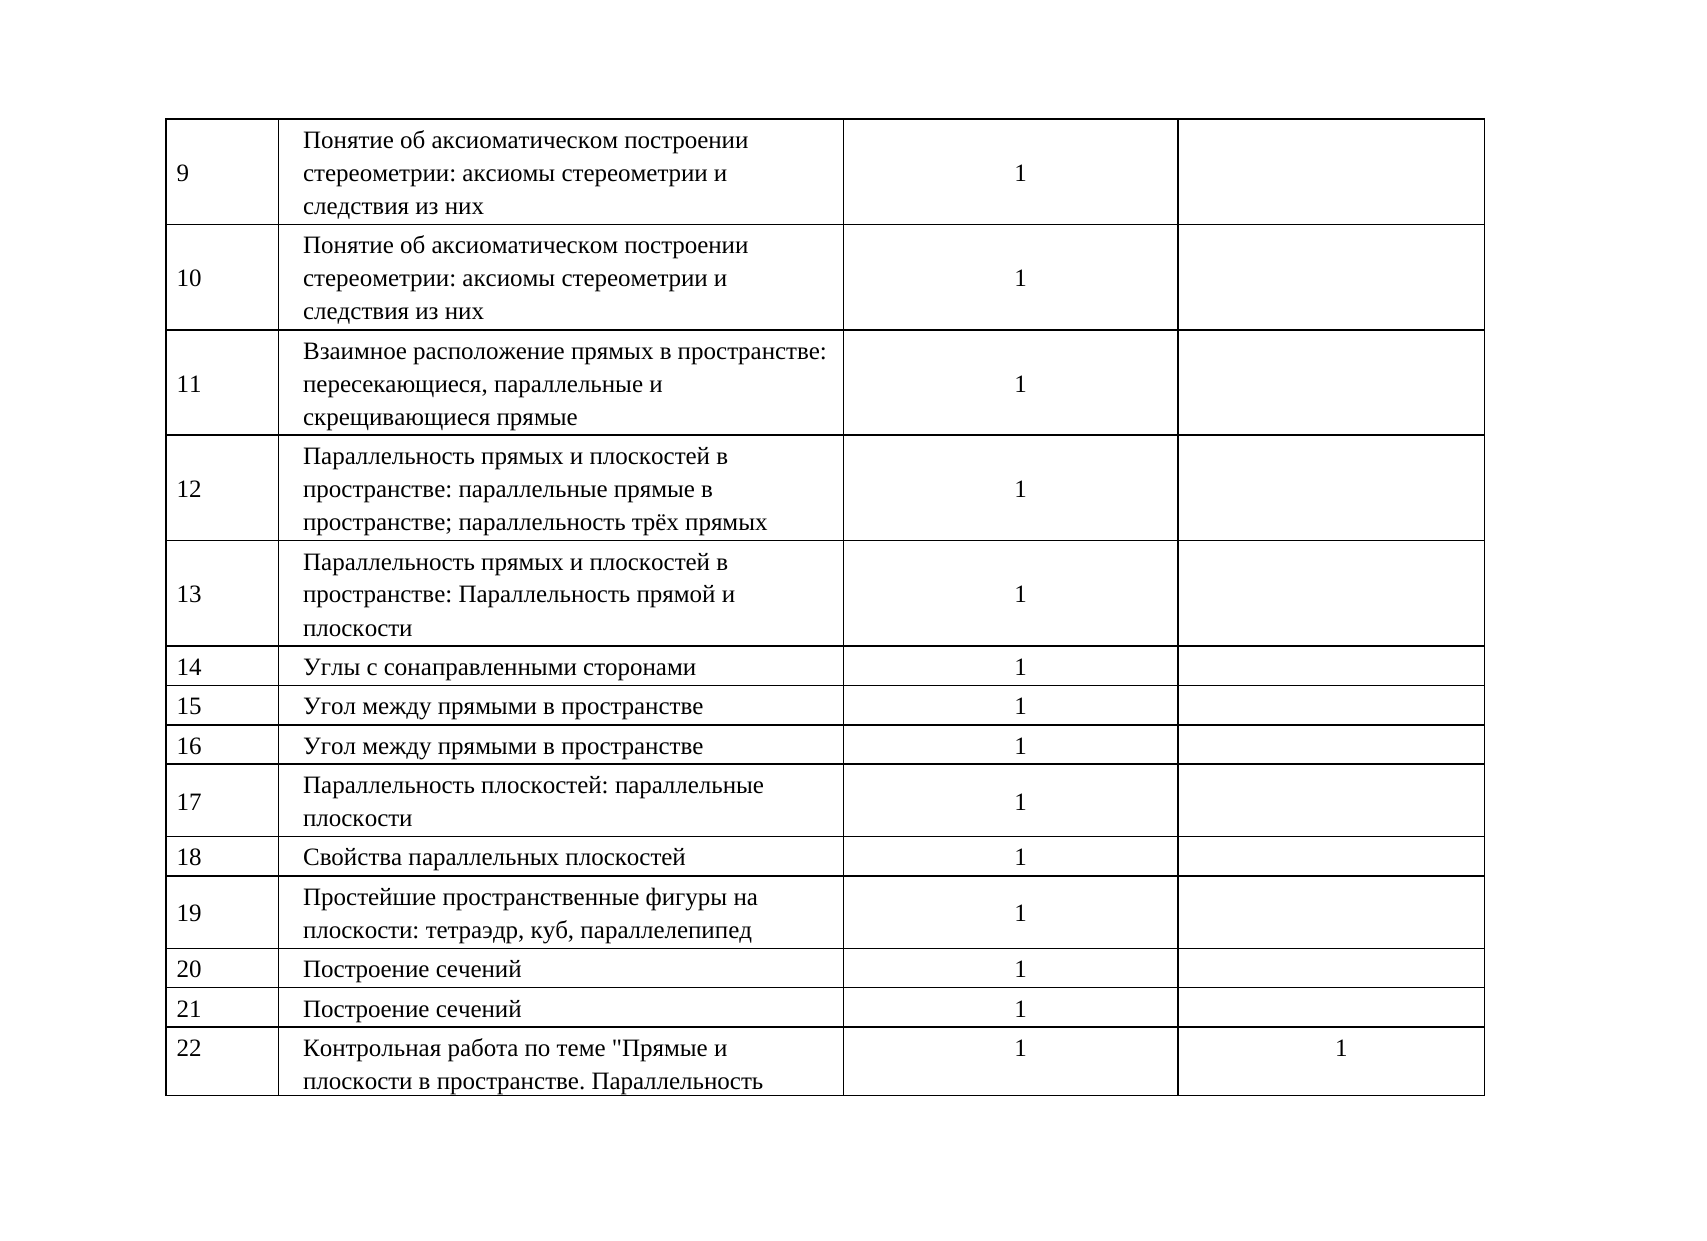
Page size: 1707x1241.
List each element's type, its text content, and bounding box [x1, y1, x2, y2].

table_cell Параллельность прямых и плоскостей в пространстве: параллельные прямые в пространстве; параллельность трёх прямых [279, 436, 843, 540]
table_cell 21 [167, 988, 278, 1026]
table_cell 1 [844, 331, 1177, 434]
table_cell Параллельность плоскостей: параллельные плоскости [279, 765, 843, 836]
table_cell [1179, 765, 1484, 836]
table_cell 22 [167, 1028, 278, 1095]
table_cell 18 [167, 837, 278, 875]
table_cell Угол между прямыми в пространстве [279, 686, 843, 724]
table_cell 1 [844, 726, 1177, 763]
table_cell [1179, 541, 1484, 645]
table_cell Свойства параллельных плоскостей [279, 837, 843, 875]
table_cell 1 [844, 541, 1177, 645]
table_cell [1179, 988, 1484, 1026]
table_cell Простейшие пространственные фигуры на плоскости: тетраэдр, куб, параллелепипед [279, 877, 843, 947]
table_cell 1 [844, 949, 1177, 987]
table_cell [1179, 877, 1484, 947]
table_cell 1 [844, 877, 1177, 947]
table_cell 19 [167, 877, 278, 947]
table_cell 12 [167, 436, 278, 540]
table_cell 10 [167, 225, 278, 329]
table_cell [1179, 120, 1484, 223]
table_cell [1179, 949, 1484, 987]
table_cell [1179, 331, 1484, 434]
table_cell 1 [844, 1028, 1177, 1095]
table_cell 1 [1179, 1028, 1484, 1095]
table_cell 14 [167, 647, 278, 684]
table_cell 1 [844, 436, 1177, 540]
table_cell [1179, 686, 1484, 724]
table_cell Построение сечений [279, 988, 843, 1026]
table_cell 1 [844, 988, 1177, 1026]
table_cell 15 [167, 686, 278, 724]
table_cell Угол между прямыми в пространстве [279, 726, 843, 763]
table_cell 1 [844, 647, 1177, 684]
table_cell Построение сечений [279, 949, 843, 987]
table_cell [279, 1028, 843, 1095]
table_cell [1179, 225, 1484, 329]
table_cell 1 [844, 837, 1177, 875]
table_cell 1 [844, 686, 1177, 724]
table_cell 20 [167, 949, 278, 987]
table_cell 1 [844, 225, 1177, 329]
table_cell Параллельность прямых и плоскостей в пространстве: Параллельность прямой и плоскости [279, 541, 843, 645]
table_cell 1 [844, 765, 1177, 836]
table_cell 9 [167, 120, 278, 223]
table_cell 17 [167, 765, 278, 836]
table_cell 13 [167, 541, 278, 645]
table_cell [1179, 436, 1484, 540]
table_cell [1179, 726, 1484, 763]
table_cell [279, 120, 843, 223]
table_cell 16 [167, 726, 278, 763]
table_cell 1 [844, 120, 1177, 223]
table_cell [279, 225, 843, 329]
table_cell Взаимное расположение прямых в пространстве: пересекающиеся, параллельные и скрещивающиеся прямые [279, 331, 843, 434]
table_cell 11 [167, 331, 278, 434]
table_cell [1179, 837, 1484, 875]
table_cell [1179, 647, 1484, 684]
table_cell Углы с сонаправленными сторонами [279, 647, 843, 684]
